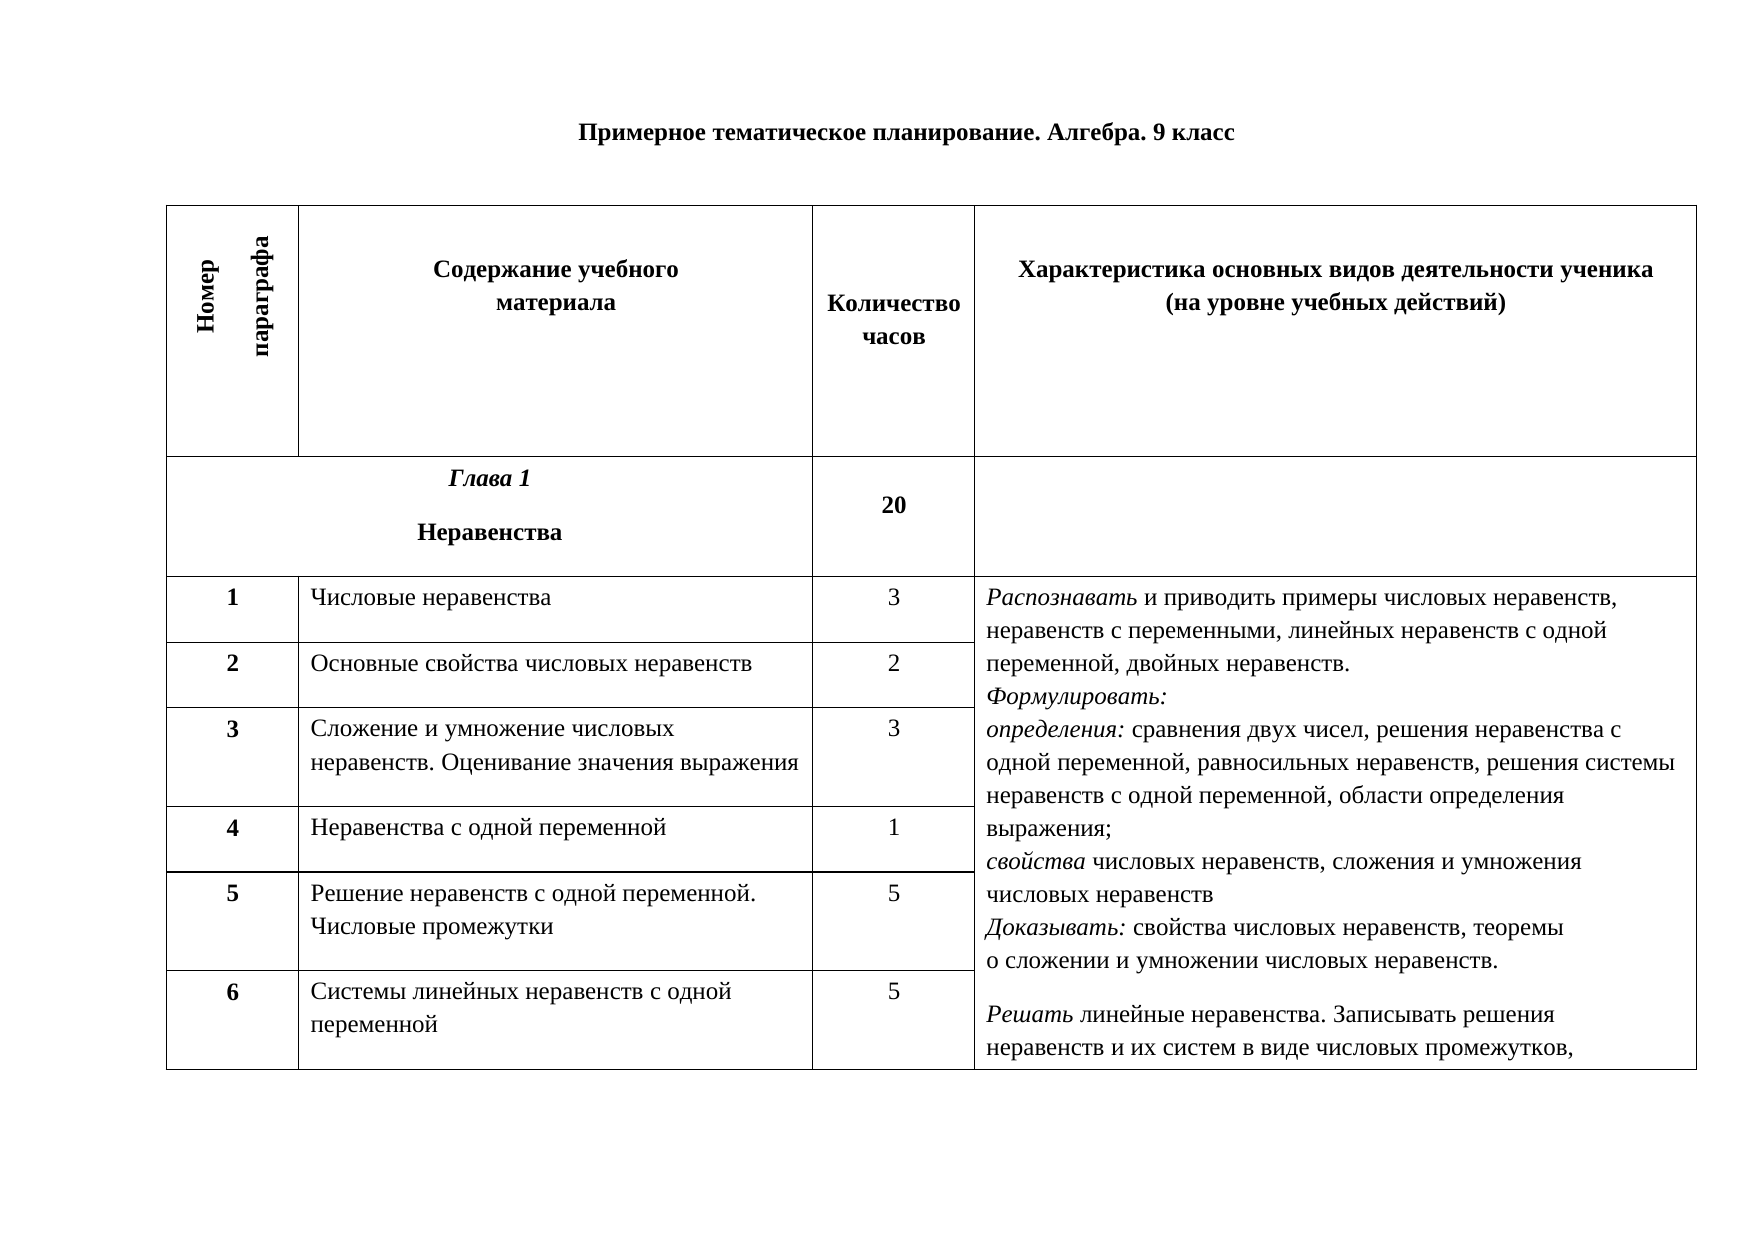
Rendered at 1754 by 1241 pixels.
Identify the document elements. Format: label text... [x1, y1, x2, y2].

table_cell 20 [813, 457, 974, 576]
subtitle Примерное тематическое планирование. Алгебра. 9 класс [577, 117, 1236, 146]
table_header Количество часов [813, 206, 974, 456]
table_cell 6 [167, 971, 298, 1069]
table_cell 1 [813, 807, 974, 871]
table_header Содержание учебного материала [299, 206, 812, 456]
table_header Характеристика основных видов деятельности ученика (на уровне учебных действий) [975, 206, 1696, 456]
table_cell Сложение и умножение числовых неравенств. Оценивание значения выражения [299, 708, 812, 806]
table_cell 3 [813, 708, 974, 806]
table_cell Числовые неравенства [299, 577, 812, 642]
table_cell 5 [813, 971, 974, 1069]
table_cell Распознавать и приводить примеры числовых неравенств, неравенств с переменными, линейных неравенств с одной переменной, двойных неравенств. Формулировать: определения: сравнения двух чисел, решения неравенства с одной переменной, равносильных неравенств, решения системы неравенств с одной переменной, области определения выражения; свойства числовых неравенств, сложения и умножения числовых неравенств Доказывать: свойства числовых неравенств, теоремы о сложении и умножении числовых неравенств. Решать линейные неравенства. Записывать решения неравенств и их систем в виде числовых промежутков, [975, 577, 1696, 1069]
table_cell Глава 1 Неравенства [167, 457, 812, 576]
table_cell Решение неравенств с одной переменной. Числовые промежутки [299, 873, 812, 970]
table_cell Основные свойства числовых неравенств [299, 643, 812, 707]
table_cell 3 [813, 577, 974, 642]
table_cell Неравенства с одной переменной [299, 807, 812, 871]
table_cell 4 [167, 807, 298, 871]
table_cell 2 [813, 643, 974, 707]
table_cell 5 [813, 873, 974, 970]
table_cell [975, 457, 1696, 576]
table_cell Системы линейных неравенств с одной переменной [299, 971, 812, 1069]
table_cell 3 [167, 708, 298, 806]
table_header Номер параграфа [167, 206, 298, 456]
table_cell 5 [167, 873, 298, 970]
table_cell 2 [167, 643, 298, 707]
table_cell 1 [167, 577, 298, 642]
